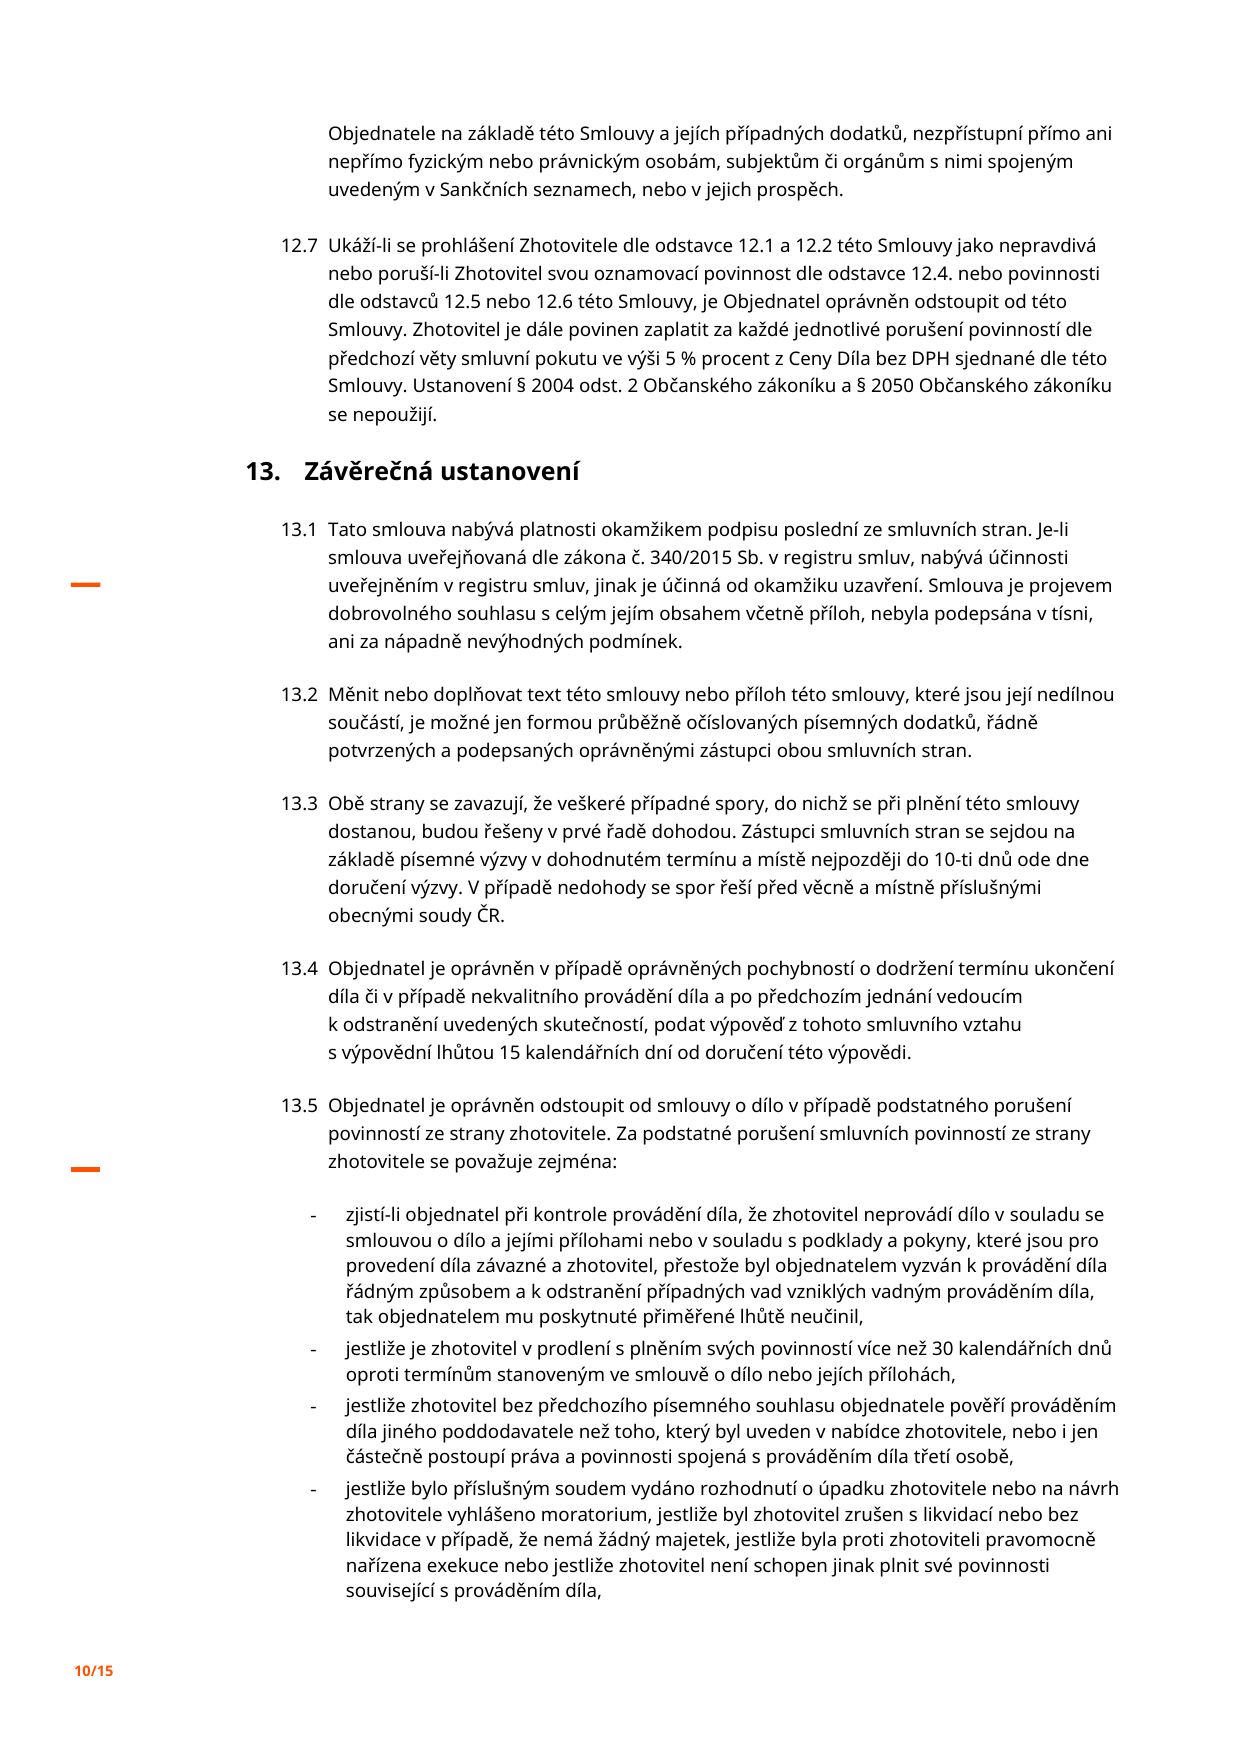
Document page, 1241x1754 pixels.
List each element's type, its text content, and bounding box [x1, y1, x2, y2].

list Měnit nebo doplňovat text této smlouvy nebo příloh této smlouvy, které jsou její nedílnou součástí, je možné jen formou průběžně očíslovaných písemných dodatků, řádně potvrzených a podepsaných oprávněnými zástupci obou smluvních stran. [281, 681, 1122, 763]
list Obě strany se zavazují, že veškeré případné spory, do nichž se při plnění této smlouvy dostanou, budou řešeny v prvé řadě dohodou. Zástupci smluvních stran se sejdou na základě písemné výzvy v dohodnutém termínu a místě nejpozději do 10-ti dnů ode dne doručení výzvy. V případě nedohody se spor řeší před věcně a místně příslušnými obecnými soudy ČR. [281, 790, 1122, 928]
list Objednatel je oprávněn odstoupit od smlouvy o dílo v případě podstatného porušení povinností ze strany zhotovitele. Za podstatné porušení smluvních povinností ze strany zhotovitele se považuje zejména: [281, 1093, 1122, 1174]
list Objednatel je oprávněn v případě oprávněných pochybností o dodržení termínu ukončení díla či v případě nekvalitního provádění díla a po předchozím jednání vedoucím k odstranění uvedených skutečností, podat výpověď z tohoto smluvního vztahu s výpovědní lhůtou 15 kalendářních dní od doručení této výpovědi. [281, 956, 1122, 1065]
list jestliže zhotovitel bez předchozího písemného souhlasu objednatele pověří prováděním díla jiného poddodavatele než toho, který byl uveden v nabídce zhotovitele, nebo i jen částečně postoupí práva a povinnosti spojená s prováděním díla třetí osobě, [310, 1393, 1122, 1469]
list Tato smlouva nabývá platnosti okamžikem podpisu poslední ze smluvních stran. Je-li smlouva uveřejňovaná dle zákona č. 340/2015 Sb. v registru smluv, nabývá účinnosti uveřejněním v registru smluv, jinak je účinná od okamžiku uzavření. Smlouva je projevem dobrovolného souhlasu s celým jejím obsahem včetně příloh, nebyla podepsána v tísni, ani za nápadně nevýhodných podmínek. [281, 516, 1122, 654]
list jestliže bylo příslušným soudem vydáno rozhodnutí o úpadku zhotovitele nebo na návrh zhotovitele vyhlášeno moratorium, jestliže byl zhotovitel zrušen s likvidací nebo bez likvidace v případě, že nemá žádný majetek, jestliže byla proti zhotoviteli pravomocně nařízena exekuce nebo jestliže zhotovitel není schopen jinak plnit své povinnosti související s prováděním díla, [310, 1476, 1122, 1603]
list zjistí-li objednatel při kontrole provádění díla, že zhotovitel neprovádí dílo v souladu se smlouvou o dílo a jejími přílohami nebo v souladu s podklady a pokyny, které jsou pro provedení díla závazné a zhotovitel, přestože byl objednatelem vyzván k provádění díla řádným způsobem a k odstranění případných vad vzniklých vadným prováděním díla, tak objednatelem mu poskytnuté přiměřené lhůtě neučinil, [310, 1202, 1122, 1329]
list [281, 121, 1122, 202]
list Závěrečná ustanovení [245, 454, 1122, 488]
list jestliže je zhotovitel v prodlení s plněním svých povinností více než 30 kalendářních dnů oproti termínům stanoveným ve smlouvě o dílo nebo jejích přílohách, [310, 1336, 1122, 1387]
list Ukáží-li se prohlášení Zhotovitele dle odstavce 12.1 a 12.2 této Smlouvy jako nepravdivá nebo poruší-li Zhotovitel svou oznamovací povinnost dle odstavce 12.4. nebo povinnosti dle odstavců 12.5 nebo 12.6 této Smlouvy, je Objednatel oprávněn odstoupit od této Smlouvy. Zhotovitel je dále povinen zaplatit za každé jednotlivé porušení povinností dle předchozí věty smluvní pokutu ve výši 5 % procent z Ceny Díla bez DPH sjednané dle této Smlouvy. Ustanovení § 2004 odst. 2 Občanského zákoníku a § 2050 Občanského zákoníku se nepoužijí. [281, 233, 1122, 426]
